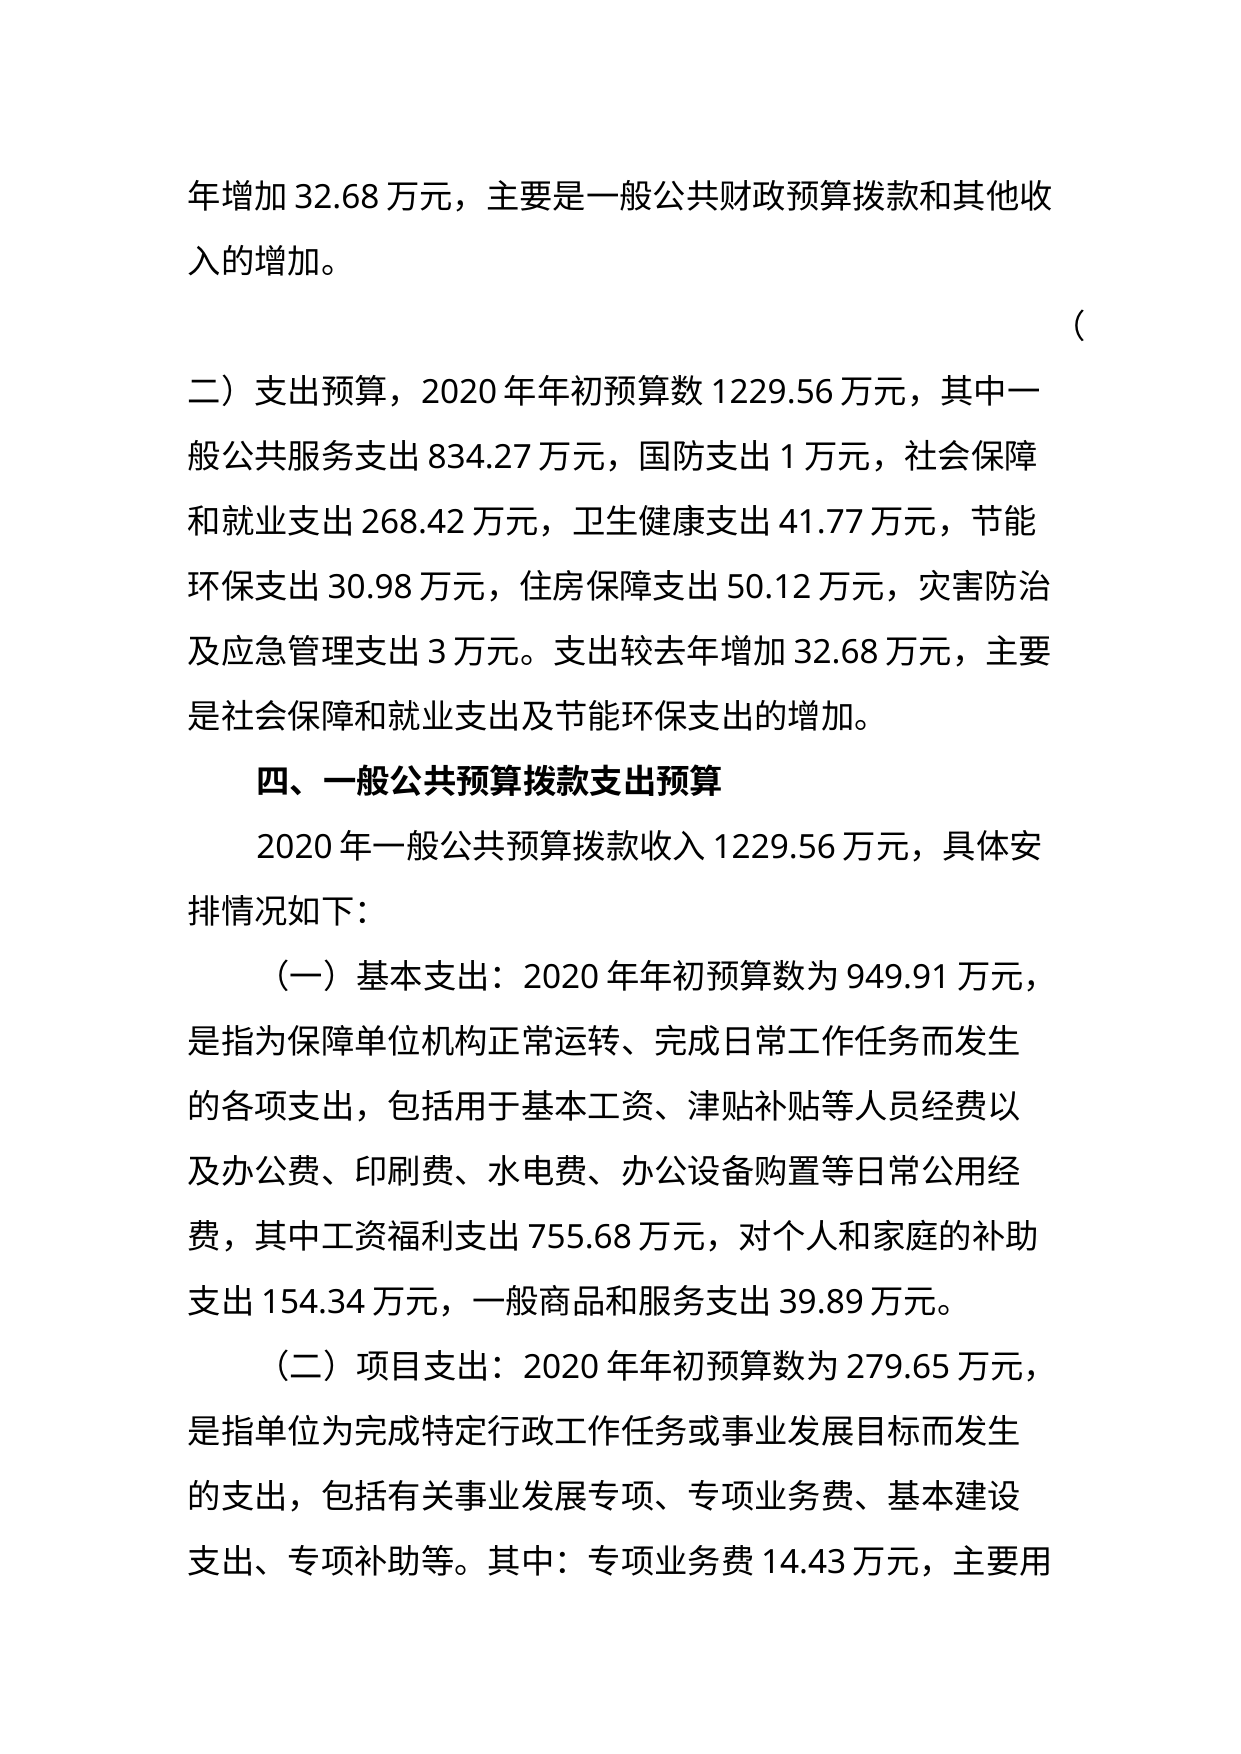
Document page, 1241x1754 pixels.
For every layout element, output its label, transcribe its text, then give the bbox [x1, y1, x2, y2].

text （一）基本支出：2020年年初预算数为949.91万元，是指为保障单位机构正常运转、完成日常工作任务而发生的各项支出，包括用于基本工资、津贴补贴等人员经费以及办公费、印刷费、水电费、办公设备购置等日常公用经费，其中工资福利支出755.68万元，对个人和家庭的补助支出154.34万元，一般商品和服务支出39.89万元。 [187, 942, 1053, 1332]
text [187, 1332, 1053, 1592]
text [187, 162, 1053, 292]
text 2020年一般公共预算拨款收入1229.56万元，具体安排情况如下： [187, 812, 1053, 942]
text 四、一般公共预算拨款支出预算 [187, 747, 1053, 812]
text （二）支出预算，2020年年初预算数1229.56万元，其中一般公共服务支出834.27万元，国防支出1万元，社会保障和就业支出268.42万元，卫生健康支出41.77万元，节能环保支出30.98万元，住房保障支出50.12万元，灾害防治及应急管理支出3万元。支出较去年增加32.68万元，主要是社会保障和就业支出及节能环保支出的增加。 [187, 292, 1053, 747]
